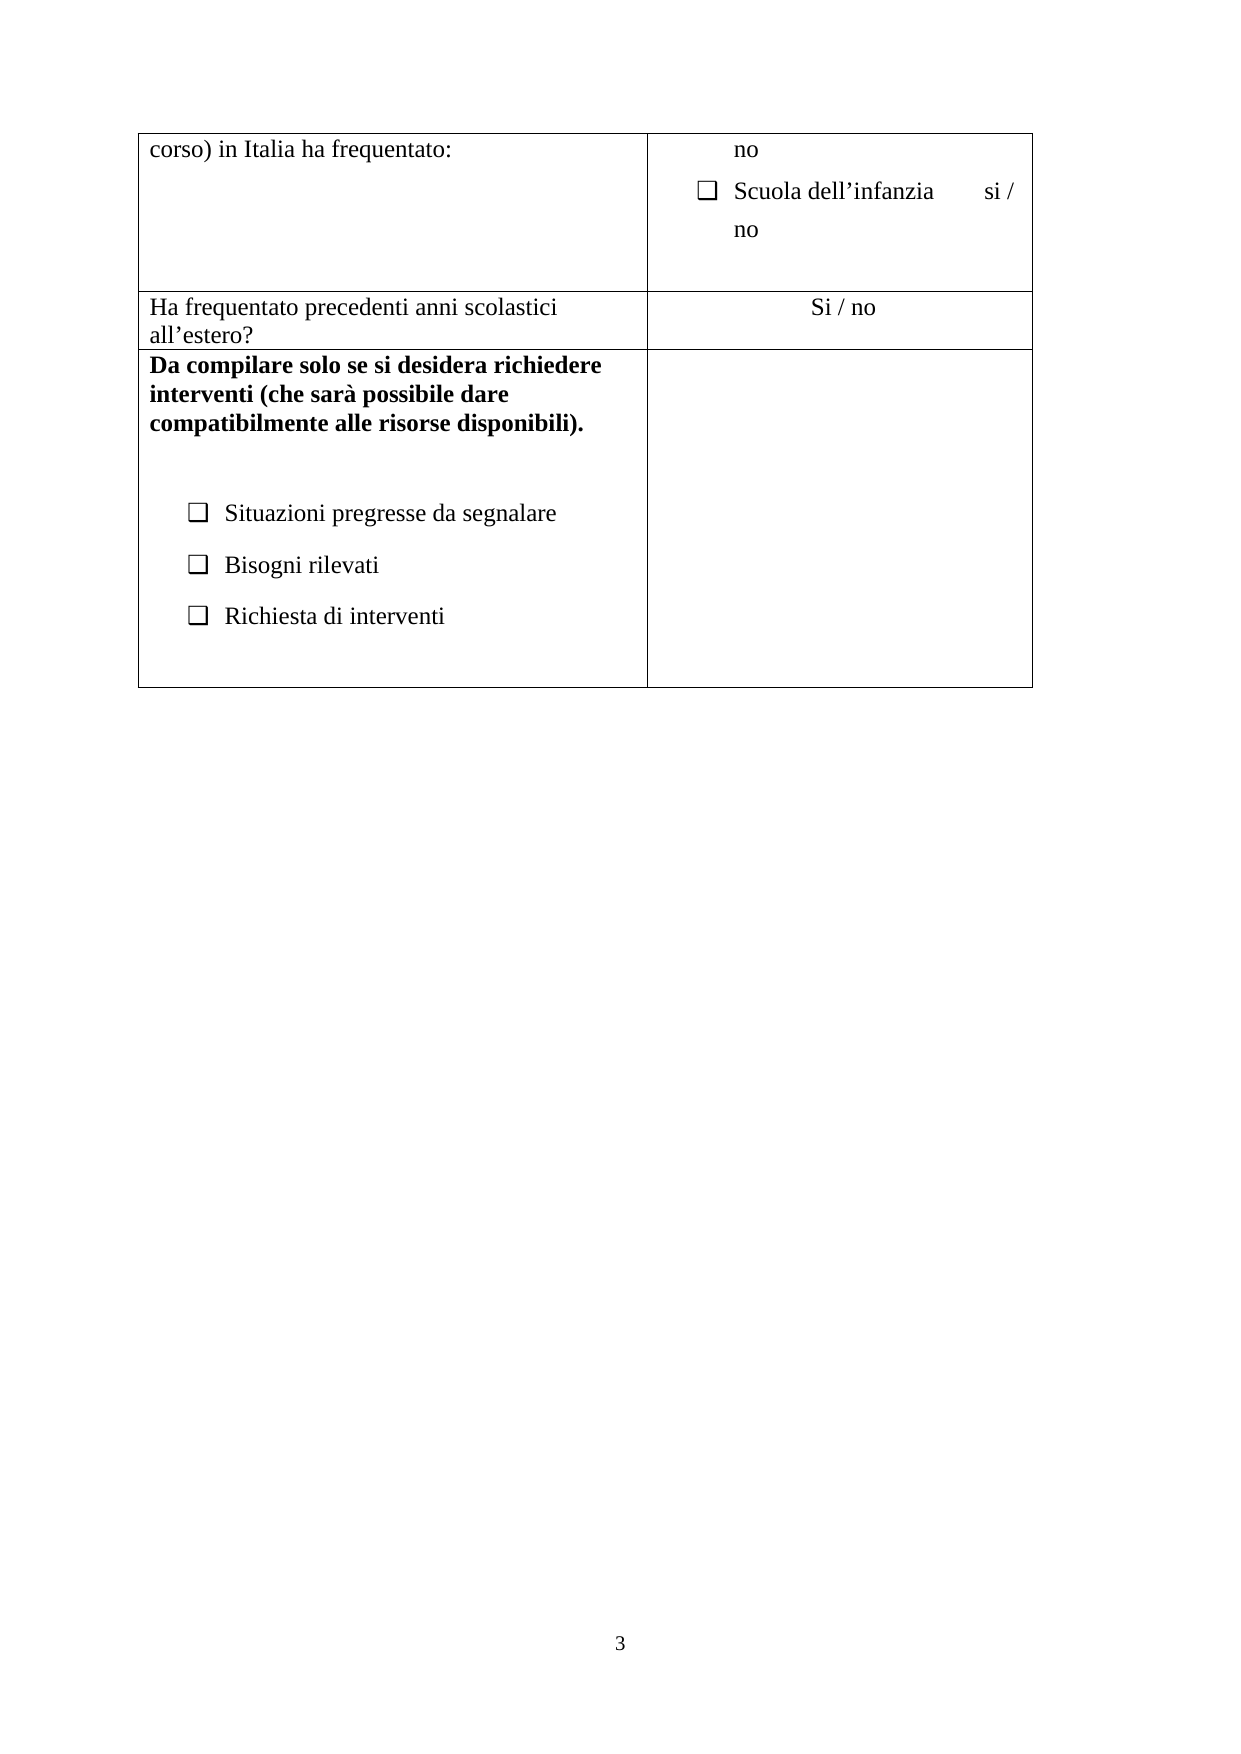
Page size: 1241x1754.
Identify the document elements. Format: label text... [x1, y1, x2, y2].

table_cell Si / no [648, 292, 1032, 349]
table_cell Ha frequentato precedenti anni scolastici all’estero? [139, 292, 647, 349]
table_cell [648, 350, 1032, 687]
table_cell Da compilare solo se si desidera richiedere interventi (che sarà possibile dare compatibilmente alle risorse disponibili). Situazioni pregresse da segnalare Bisogni rilevati Richiesta di interventi [139, 350, 647, 687]
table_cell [648, 134, 1032, 291]
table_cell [139, 134, 647, 291]
